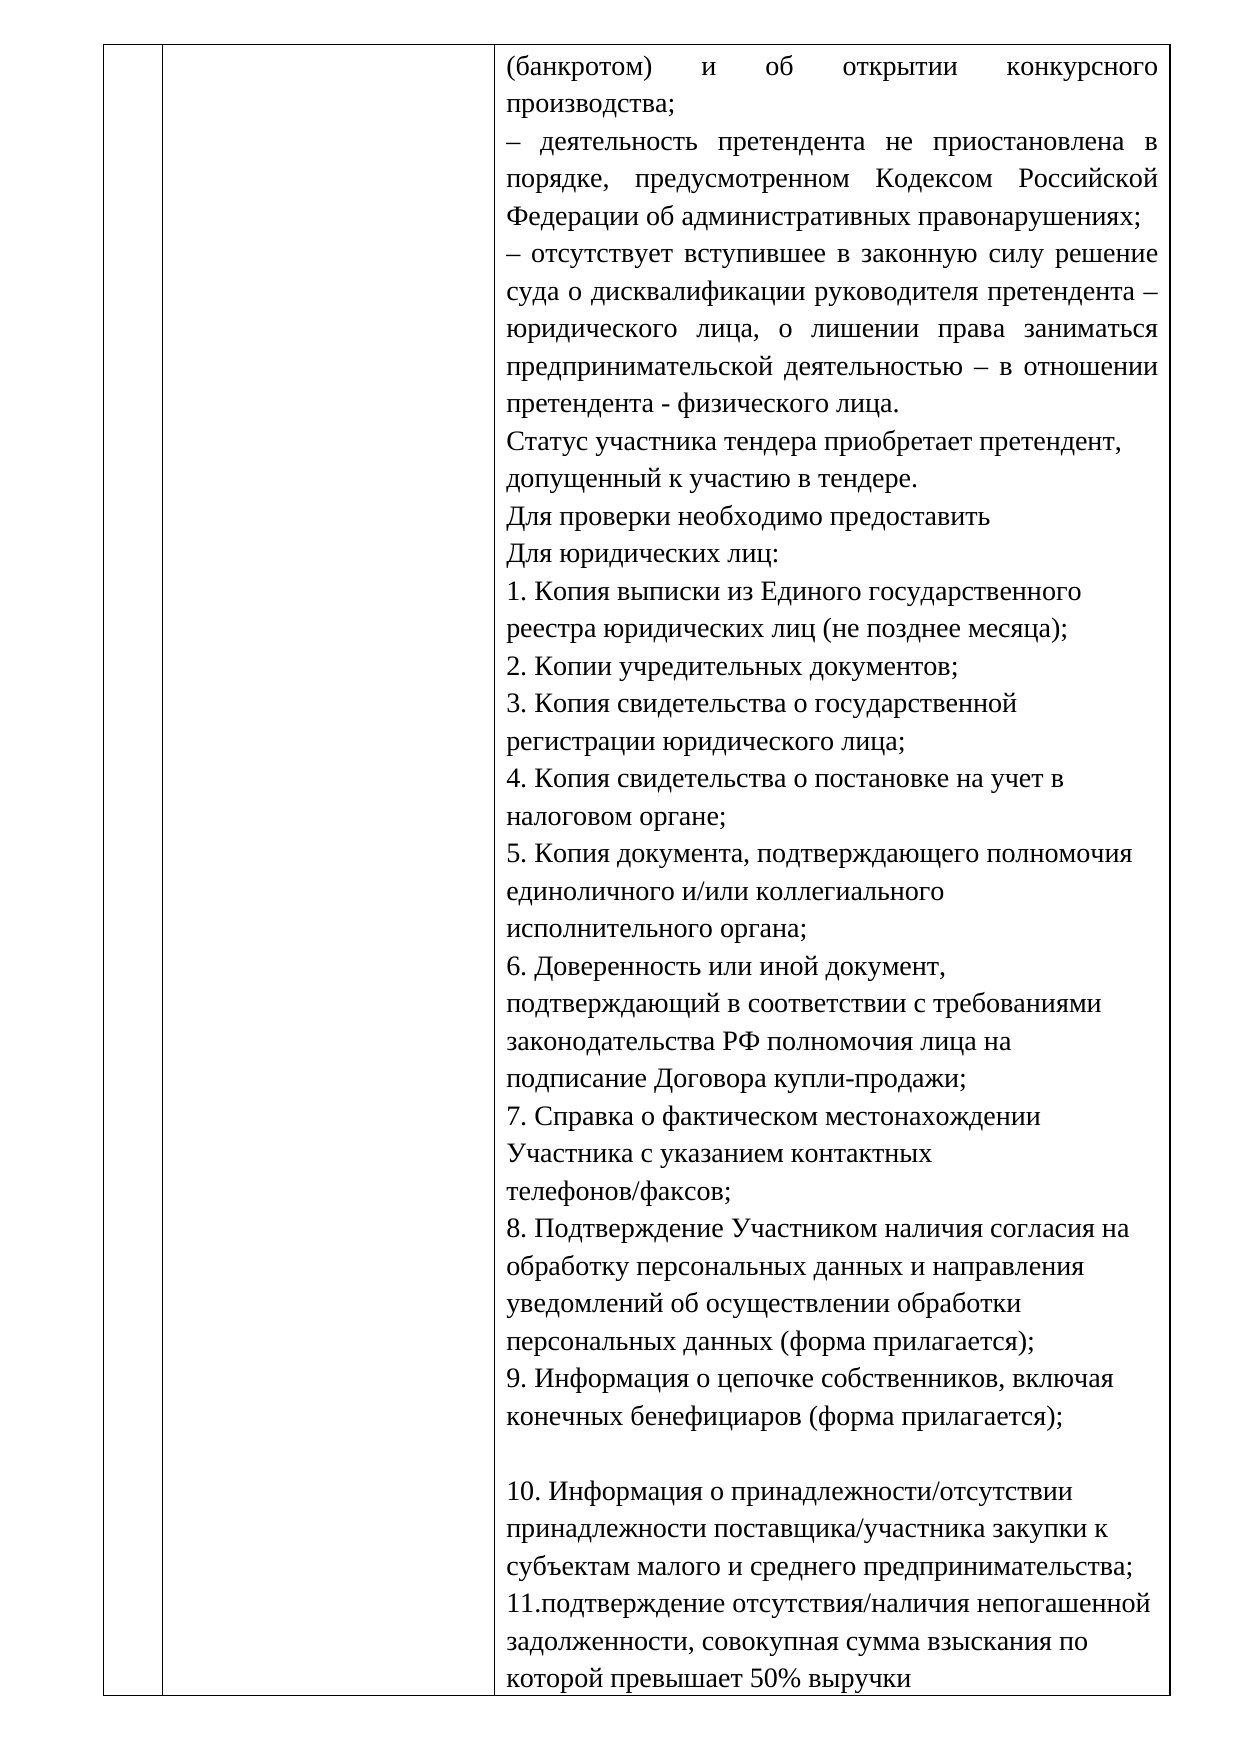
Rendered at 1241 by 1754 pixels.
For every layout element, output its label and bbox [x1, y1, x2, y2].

table_cell [495, 45, 1169, 1695]
table_cell [104, 45, 162, 1695]
table_cell [163, 45, 494, 1695]
